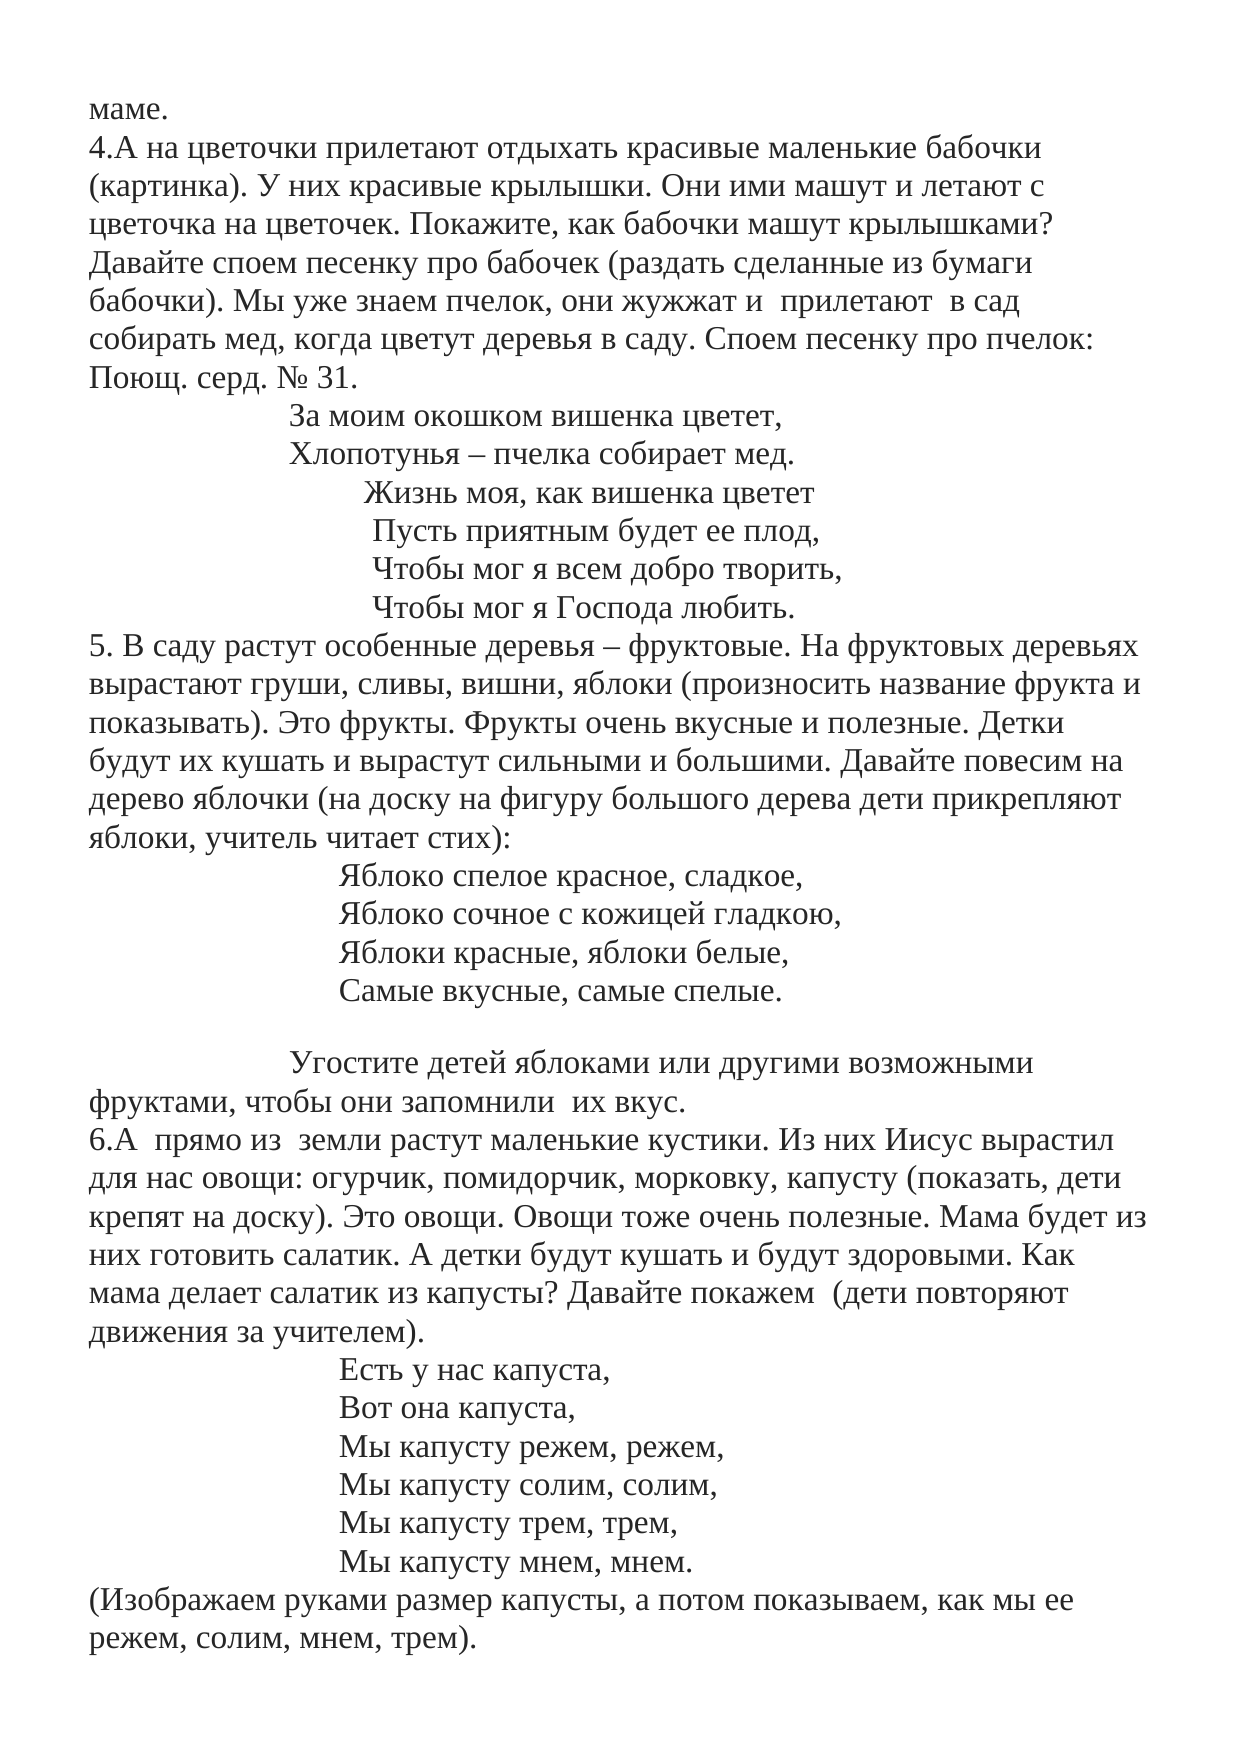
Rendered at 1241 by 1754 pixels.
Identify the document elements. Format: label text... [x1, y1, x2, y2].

text Яблоко спелое красное, сладкое, [89, 855, 1152, 894]
text Чтобы мог я всем добро творить, [89, 549, 1152, 587]
text Хлопотунья – пчелка собирает мед. [89, 434, 1152, 472]
text Угостите детей яблоками или другими возможными фруктами, чтобы они запомнили их вкус. [89, 1043, 1152, 1119]
text Пусть приятным будет ее плод, [89, 510, 1152, 549]
text Мы капусту мнем, мнем. [89, 1541, 1152, 1579]
text Мы капусту трем, трем, [89, 1503, 1152, 1541]
text 6.А прямо из земли растут маленькие кустики. Из них Иисус вырастил для нас овощи: огурчик, помидорчик, морковку, капусту (показать, дети крепят на доску). Это овощи. Овощи тоже очень полезные. Мама будет из них готовить салатик. А детки будут кушать и будут здоровыми. Как мама делает салатик из капусты? Давайте покажем (дети повторяют движения за учителем). [89, 1119, 1152, 1349]
text 5. В саду растут особенные деревья – фруктовые. На фруктовых деревьях вырастают груши, сливы, вишни, яблоки (произносить название фрукта и показывать). Это фрукты. Фрукты очень вкусные и полезные. Детки будут их кушать и вырастут сильными и большими. Давайте повесим на дерево яблочки (на доску на фигуру большого дерева дети прикрепляют яблоки, учитель читает стих): [89, 625, 1152, 855]
text Чтобы мог я Господа любить. [89, 587, 1152, 625]
text 4.А на цветочки прилетают отдыхать красивые маленькие бабочки (картинка). У них красивые крылышки. Они ими машут и летают с цветочка на цветочек. Покажите, как бабочки машут крылышками? Давайте споем песенку про бабочек (раздать сделанные из бумаги бабочки). Мы уже знаем пчелок, они жужжат и прилетают в сад собирать мед, когда цветут деревья в саду. Споем песенку про пчелок: Поющ. серд. № 31. [89, 127, 1152, 395]
text Мы капусту солим, солим, [89, 1464, 1152, 1503]
text Яблоки красные, яблоки белые, [89, 932, 1152, 970]
text Самые вкусные, самые спелые. [89, 970, 1152, 1009]
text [89, 89, 1152, 127]
text (Изображаем руками размер капусты, а потом показываем, как мы ее режем, солим, мнем, трем). [89, 1579, 1152, 1656]
text Вот она капуста, [89, 1388, 1152, 1426]
text Мы капусту режем, режем, [89, 1426, 1152, 1464]
text Яблоко сочное с кожицей гладкою, [89, 894, 1152, 932]
text За моим окошком вишенка цветет, [89, 395, 1152, 434]
text Жизнь моя, как вишенка цветет [89, 472, 1152, 510]
text Есть у нас капуста, [89, 1349, 1152, 1388]
